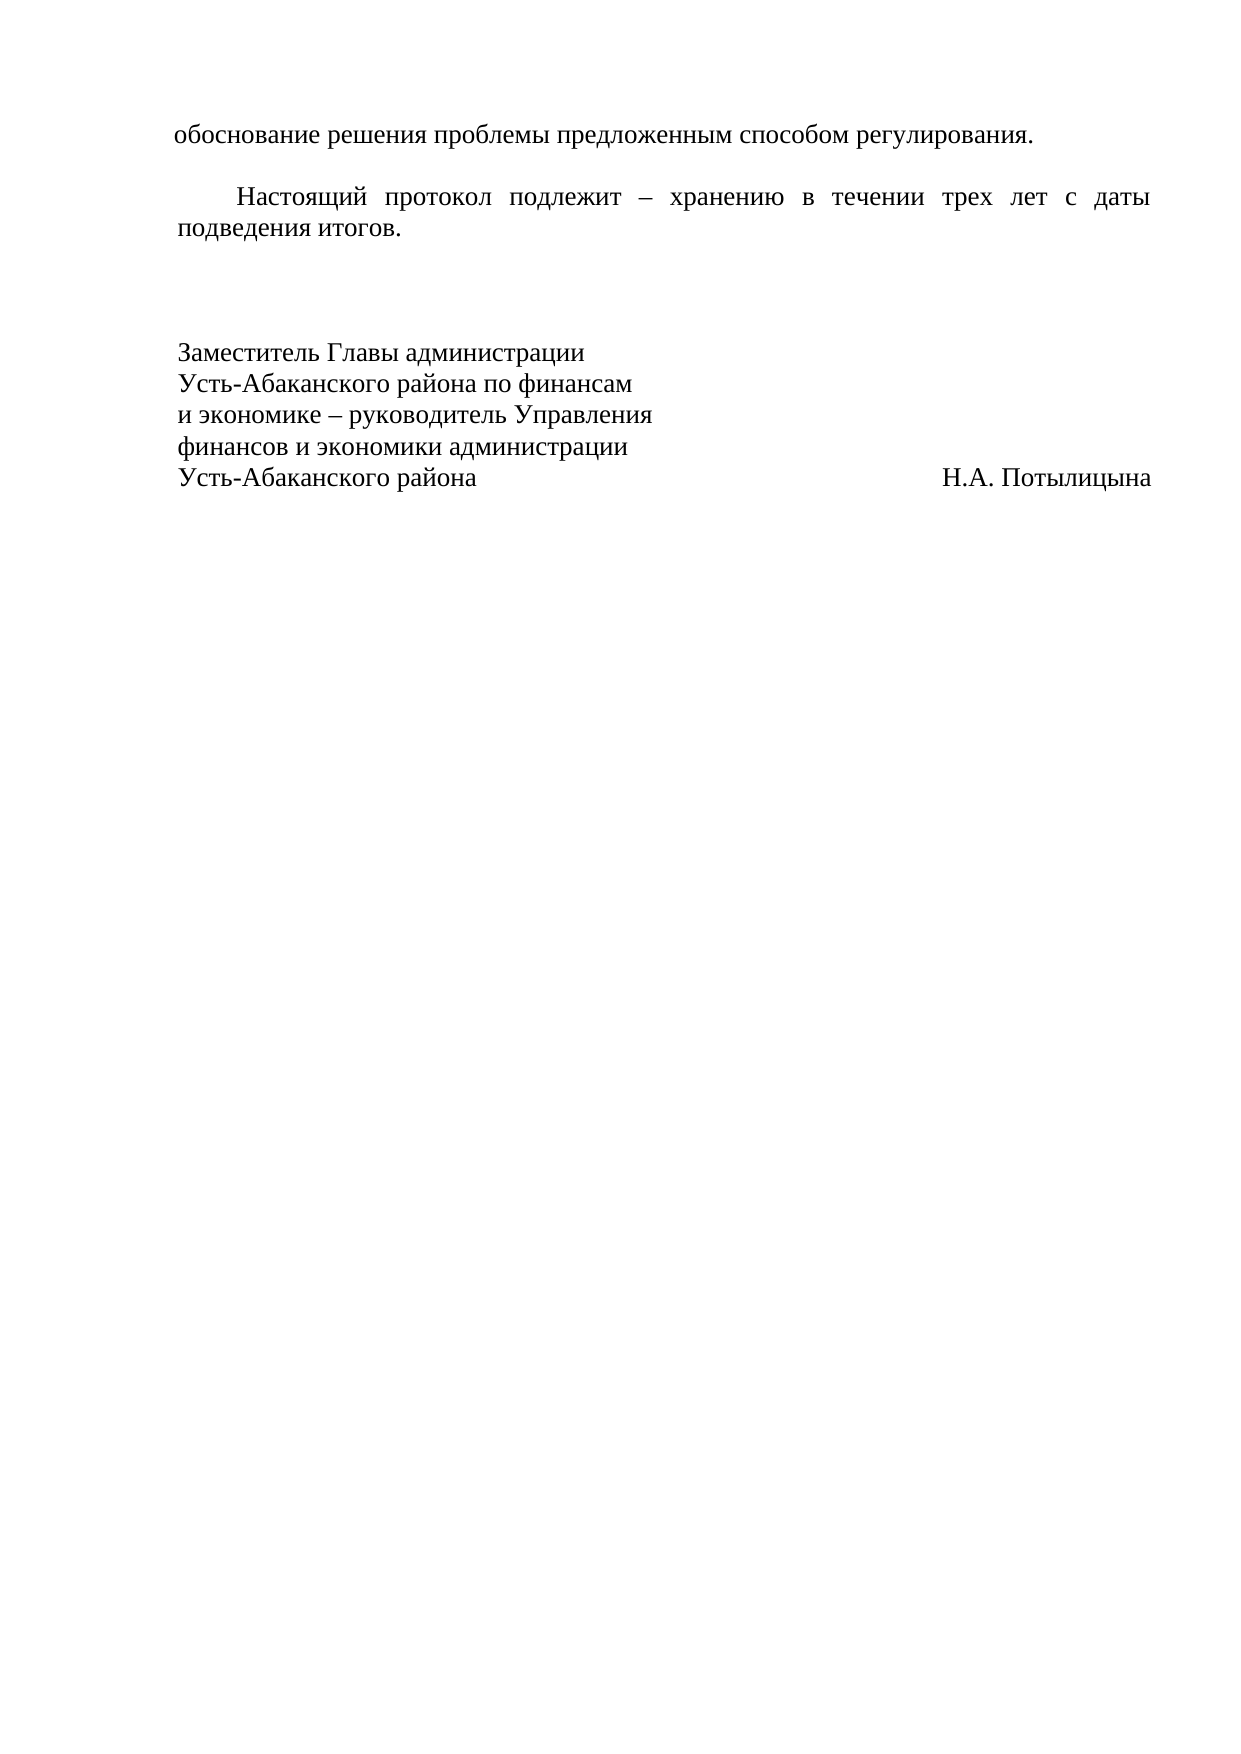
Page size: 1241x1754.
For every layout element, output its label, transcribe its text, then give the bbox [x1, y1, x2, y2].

text Настоящий протокол подлежит – хранению в течении трех лет с даты подведения итогов. [177, 180, 1152, 243]
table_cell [163, 118, 1152, 180]
table_header Н.А. Потылицына [664, 336, 1163, 492]
table_header Заместитель Главы администрации Усть-Абаканского района по финансам и экономике – руководитель Управления финансов и экономики администрации Усть-Абаканского района [166, 336, 664, 492]
